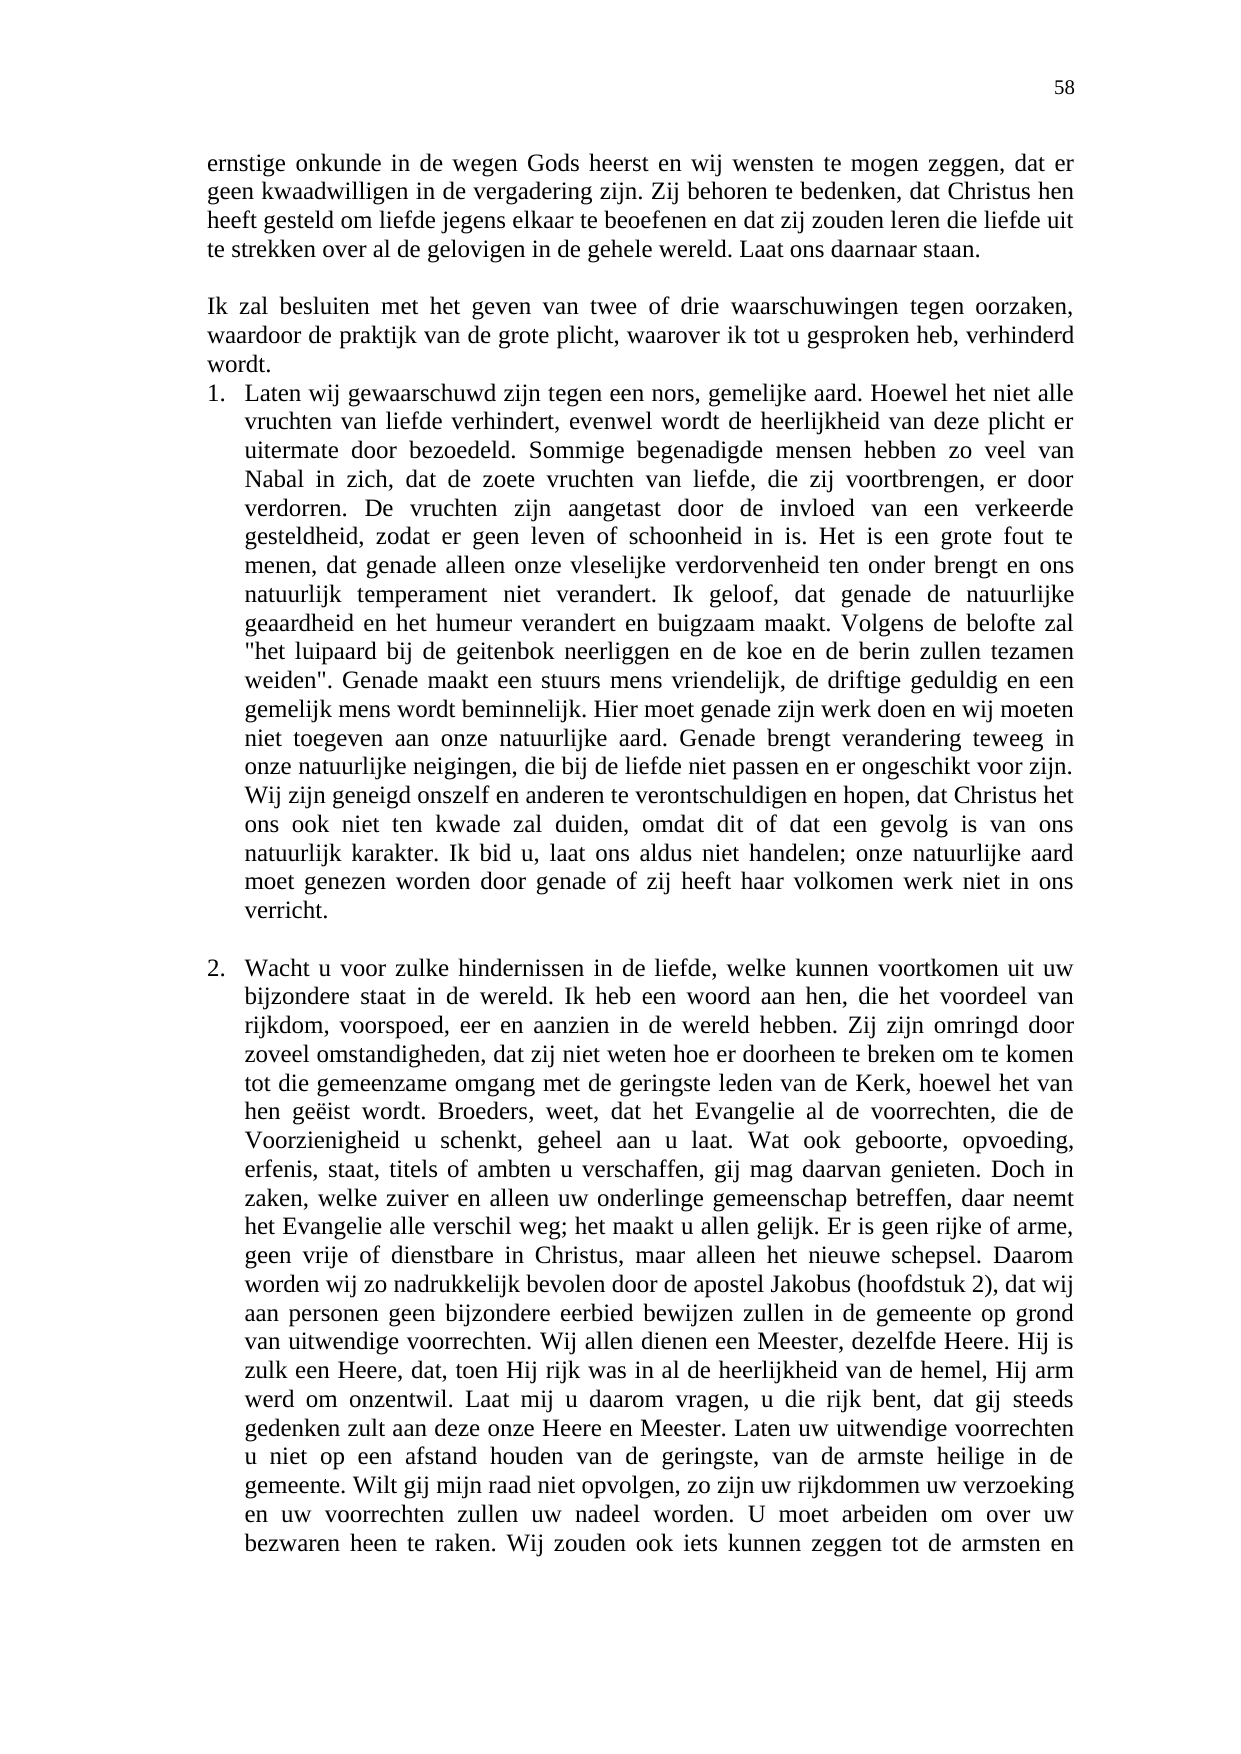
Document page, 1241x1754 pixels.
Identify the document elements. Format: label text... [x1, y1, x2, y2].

text Ik zal besluiten met het geven van twee of drie waarschuwingen tegen oorzaken, waardoor de praktijk van de grote plicht, waarover ik tot u gesproken heb, verhinderd wordt. [207, 291, 1075, 378]
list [207, 953, 1075, 1556]
list Laten wij gewaarschuwd zijn tegen een nors, gemelijke aard. Hoewel het niet alle vruchten van liefde verhindert, evenwel wordt de heerlijkheid van deze plicht er uitermate door bezoedeld. Sommige begenadigde mensen hebben zo veel van Nabal in zich, dat de zoete vruchten van liefde, die zij voortbrengen, er door verdorren. De vruchten zijn aangetast door de invloed van een verkeerde gesteldheid, zodat er geen leven of schoonheid in is. Het is een grote fout te menen, dat genade alleen onze vleselijke verdorvenheid ten onder brengt en ons natuurlijk temperament niet verandert. Ik geloof, dat genade de natuurlijke geaardheid en het humeur verandert en buigzaam maakt. Volgens de belofte zal "het luipaard bij de geitenbok neerliggen en de koe en de berin zullen tezamen weiden". Genade maakt een stuurs mens vriendelijk, de driftige geduldig en een gemelijk mens wordt beminnelijk. Hier moet genade zijn werk doen en wij moeten niet toegeven aan onze natuurlijke aard. Genade brengt verandering teweeg in onze natuurlijke neigingen, die bij de liefde niet passen en er ongeschikt voor zijn. Wij zijn geneigd onszelf en anderen te verontschuldigen en hopen, dat Christus het ons ook niet ten kwade zal duiden, omdat dit of dat een gevolg is van ons natuurlijk karakter. Ik bid u, laat ons aldus niet handelen; onze natuurlijke aard moet genezen worden door genade of zij heeft haar volkomen werk niet in ons verricht. [207, 378, 1075, 924]
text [207, 148, 1075, 263]
